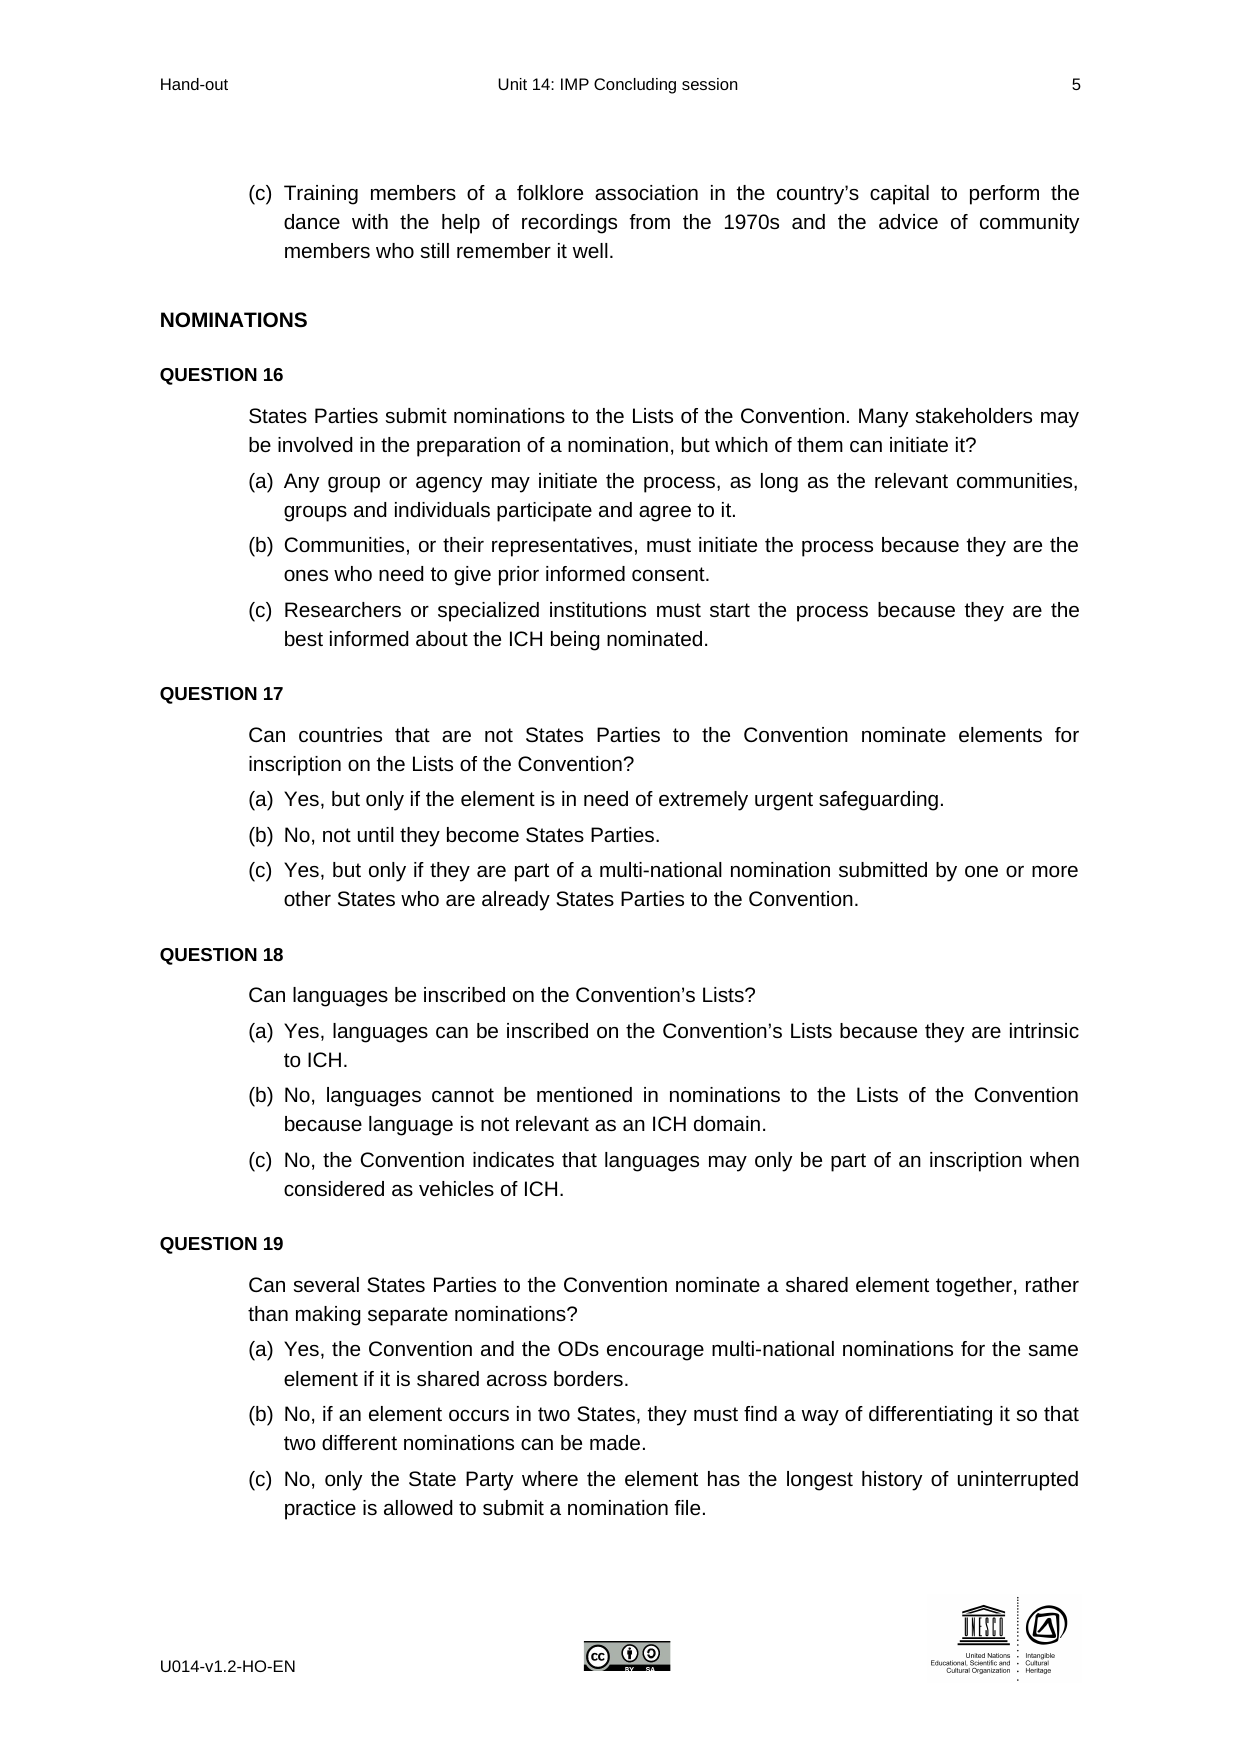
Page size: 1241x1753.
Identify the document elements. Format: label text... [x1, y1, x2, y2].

text (a) Any group or agency may initiate the process, as long as the relevant communities, groups and individuals participate and agree to it. [248, 465, 1081, 523]
picture [582, 1641, 671, 1670]
subtitle Question 19 [159, 1227, 1081, 1256]
text (b) No, languages cannot be mentioned in nominations to the Lists of the Convention because language is not relevant as an ICH domain. [248, 1079, 1081, 1138]
text Can several States Parties to the Convention nominate a shared element together, rather than making separate nominations? [248, 1269, 1081, 1327]
subtitle Question 18 [159, 938, 1081, 967]
picture [927, 1594, 1083, 1683]
text (c) Researchers or specialized institutions must start the process because they are the best informed about the ICH being nominated. [248, 594, 1081, 652]
text (b) No, if an element occurs in two States, they must find a way of differentiating it so that two different nominations can be made. [248, 1398, 1081, 1456]
text (a) Yes, languages can be inscribed on the Convention’s Lists because they are intrinsic to ICH. [248, 1015, 1081, 1073]
text (b) No, not until they become States Parties. [248, 819, 1081, 848]
text (c) Yes, but only if they are part of a multi-national nomination submitted by one or more other States who are already States Parties to the Convention. [248, 854, 1081, 913]
subtitle Question 16 [159, 358, 1081, 388]
text States Parties submit nominations to the Lists of the Convention. Many stakeholders may be involved in the preparation of a nomination, but which of them can initiate it? [248, 400, 1081, 458]
subtitle Nominations [159, 302, 1081, 333]
text (c) No, the Convention indicates that languages may only be part of an inscription when considered as vehicles of ICH. [248, 1144, 1081, 1202]
subtitle Question 17 [159, 677, 1081, 706]
text Can countries that are not States Parties to the Convention nominate elements for inscription on the Lists of the Convention? [248, 719, 1081, 777]
text (a) Yes, the Convention and the ODs encourage multi-national nominations for the same element if it is shared across borders. [248, 1333, 1081, 1392]
text (b) Communities, or their representatives, must initiate the process because they are the ones who need to give prior informed consent. [248, 529, 1081, 588]
text Can languages be inscribed on the Convention’s Lists? [248, 979, 1081, 1008]
text (a) Yes, but only if the element is in need of extremely urgent safeguarding. [248, 783, 1081, 813]
text (c) No, only the State Party where the element has the longest history of uninterrupted practice is allowed to submit a nomination file. [248, 1463, 1081, 1521]
text (c) Training members of a folklore association in the country’s capital to perform the dance with the help of recordings from the 1970s and the advice of community members who still remember it well. [248, 177, 1081, 265]
